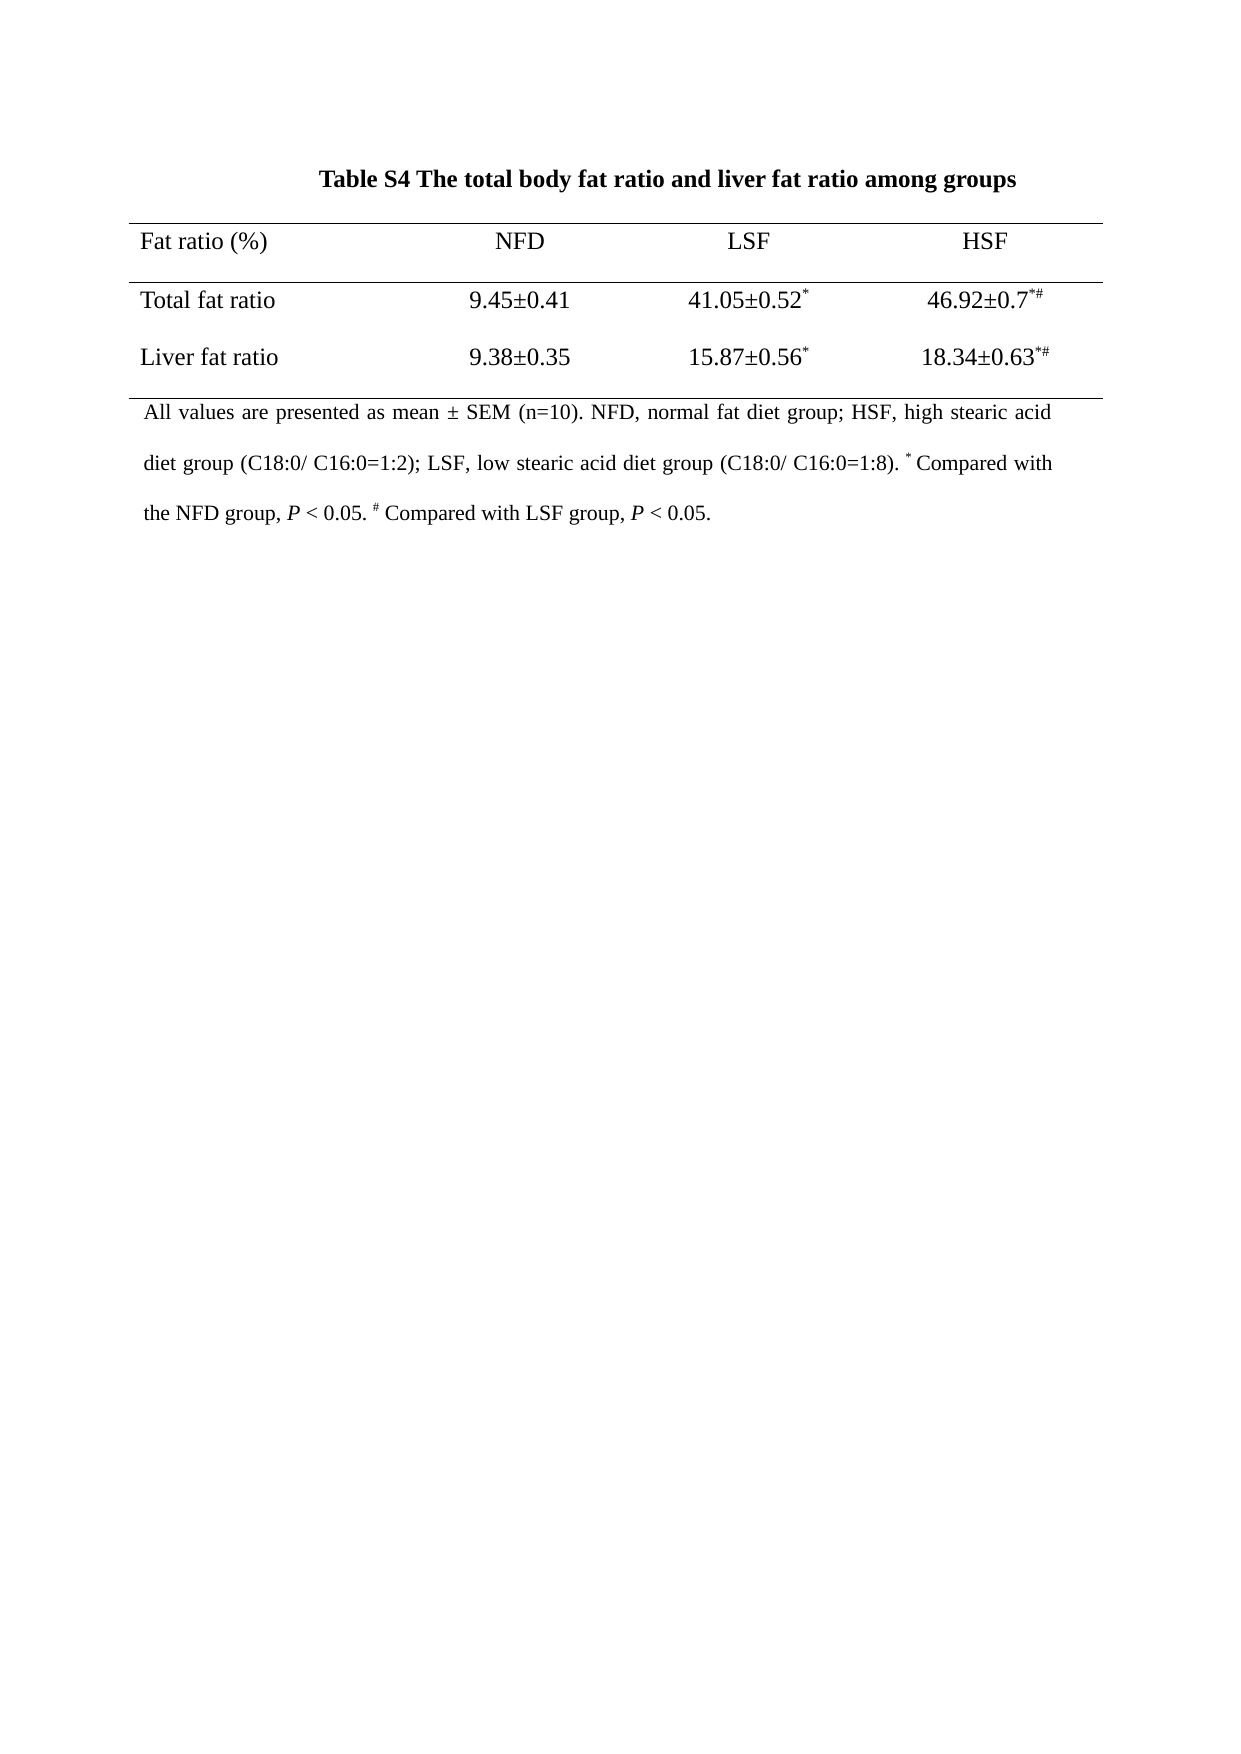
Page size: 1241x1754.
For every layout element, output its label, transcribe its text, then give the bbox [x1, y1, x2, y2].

text All values are presented as mean ± SEM (n=10). NFD, normal fat diet group; HSF, high stearic acid diet group (C18:0/ C16:0=1:2); LSF, low stearic acid diet group (C18:0/ C16:0=1:8). * Compared with the NFD group, P < 0.05. # Compared with LSF group, P < 0.05. [143, 399, 1053, 525]
table_header Fat ratio (%) [129, 224, 409, 282]
table_cell Total fat ratio [129, 283, 409, 341]
table_header LSF [631, 224, 867, 282]
text Table S4 The total body fat ratio and liver fat ratio among groups [187, 162, 1053, 194]
table_cell 9.45±0.41 [409, 283, 631, 341]
table_header NFD [409, 224, 631, 282]
table_cell 15.87±0.56* [631, 341, 867, 398]
table_cell 46.92±0.7*# [867, 283, 1103, 341]
table_cell 9.38±0.35 [409, 341, 631, 398]
table_header HSF [867, 224, 1103, 282]
table_cell Liver fat ratio [129, 341, 409, 398]
table_cell 18.34±0.63*# [867, 341, 1103, 398]
table_cell 41.05±0.52* [631, 283, 867, 341]
